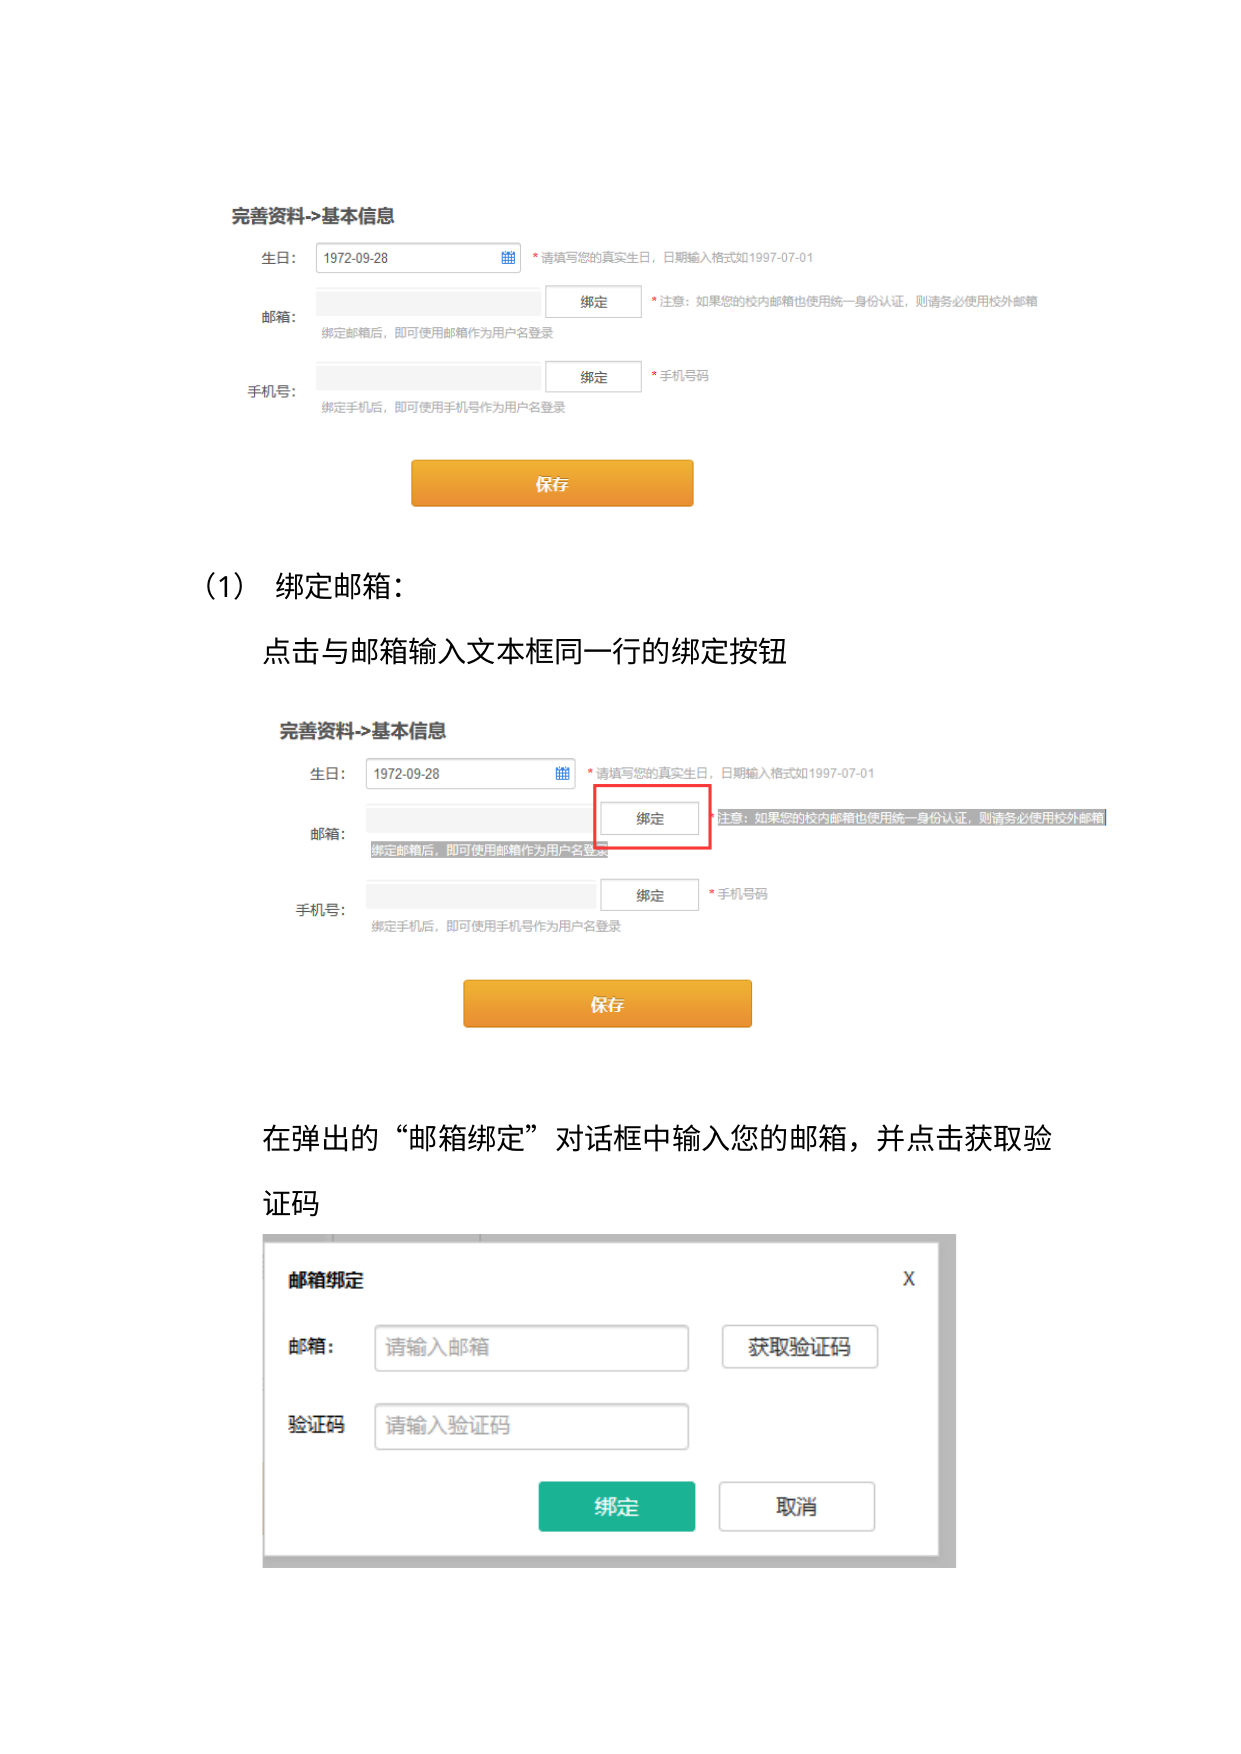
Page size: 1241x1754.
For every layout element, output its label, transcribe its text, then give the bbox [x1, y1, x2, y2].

list 在弹出的“邮箱绑定”对话框中输入您的邮箱，并点击获取验证码 [262, 1104, 1053, 1234]
picture [262, 1234, 957, 1568]
picture [262, 682, 1128, 1090]
list 点击与邮箱输入文本框同一行的绑定按钮 [262, 617, 1053, 682]
list 绑定邮箱： [187, 552, 1053, 617]
picture [187, 162, 1053, 529]
